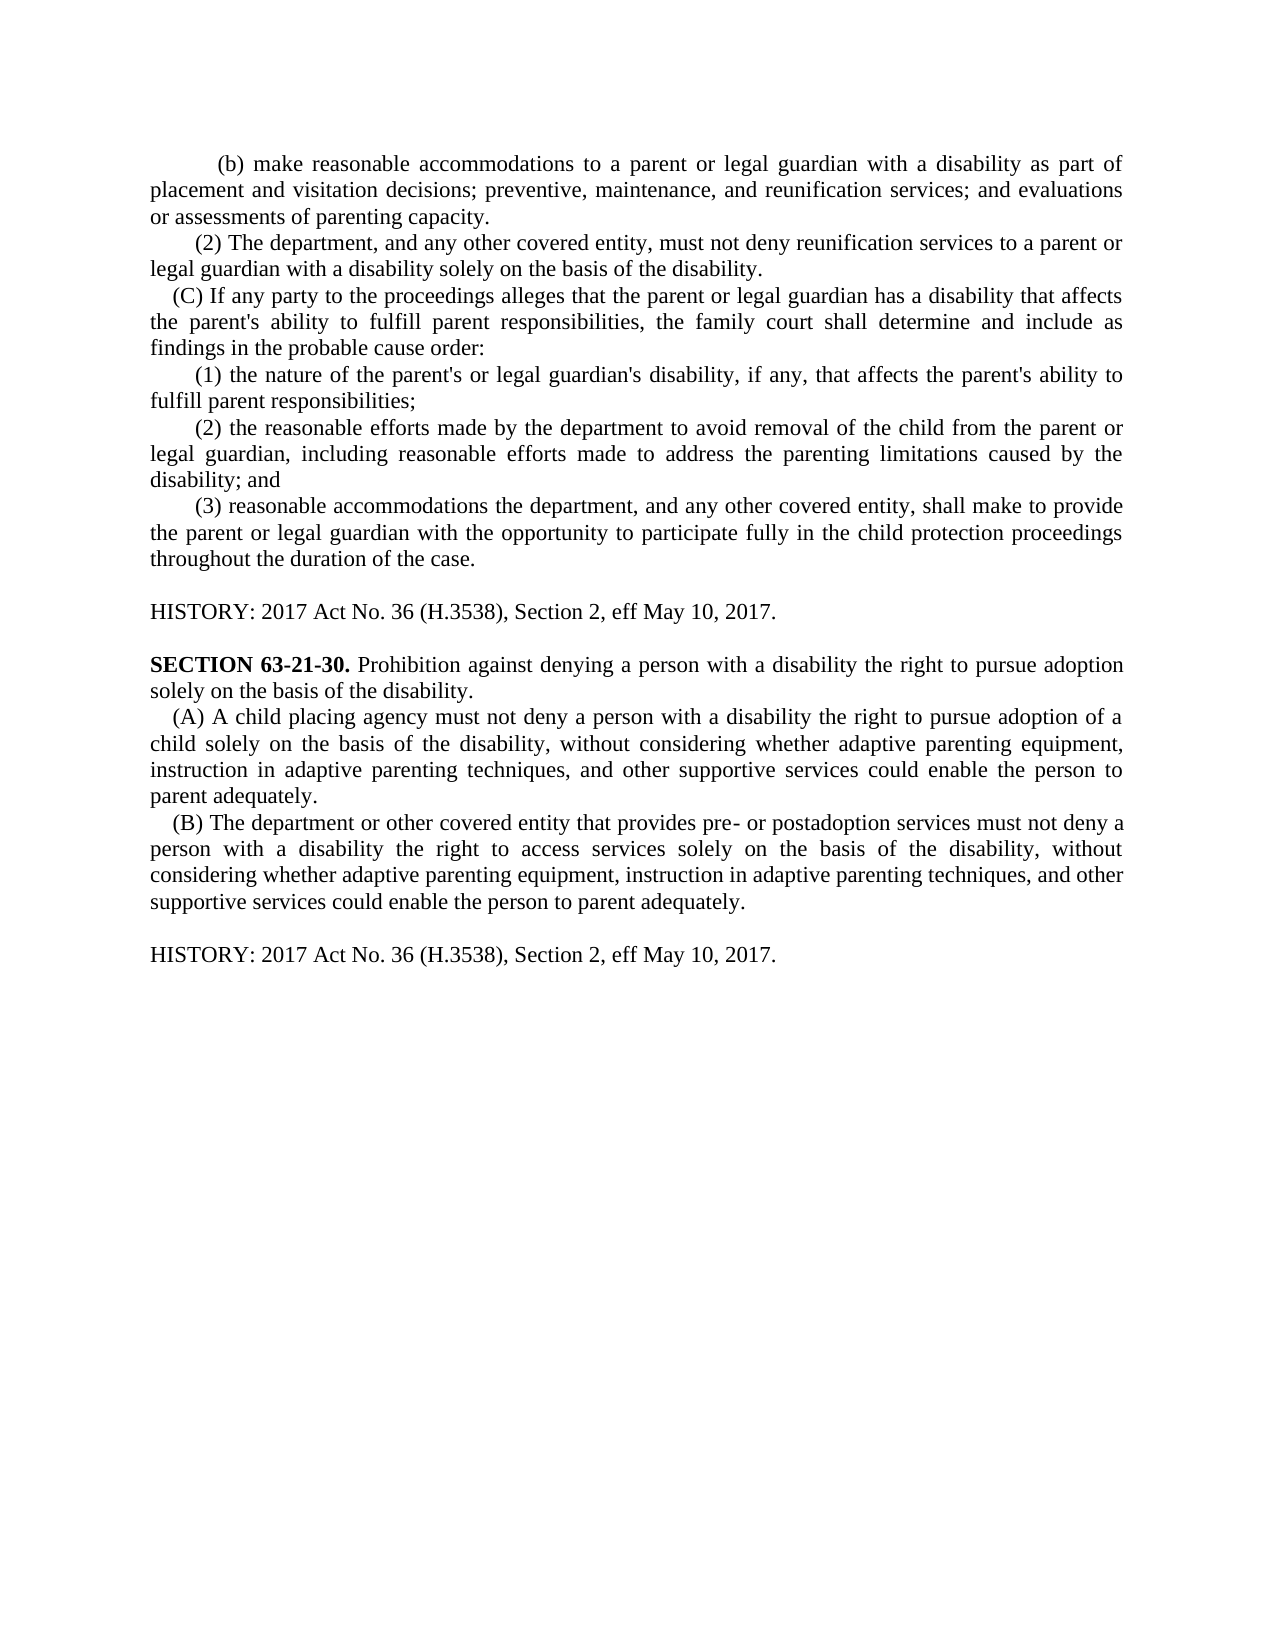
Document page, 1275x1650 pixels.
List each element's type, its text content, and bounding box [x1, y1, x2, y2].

text (1) the nature of the parent's or legal guardian's disability, if any, that affects the parent's ability to fulfill parent responsibilities; [150, 361, 1125, 413]
text SECTION 63-21-30. Prohibition against denying a person with a disability the right to pursue adoption solely on the basis of the disability. [150, 651, 1125, 703]
text (3) reasonable accommodations the department, and any other covered entity, shall make to provide the parent or legal guardian with the opportunity to participate fully in the child protection proceedings throughout the duration of the case. [150, 493, 1125, 572]
text HISTORY: 2017 Act No. 36 (H.3538), Section 2, eff May 10, 2017. [150, 941, 1125, 967]
text (B) The department or other covered entity that provides pre- or postadoption services must not deny a person with a disability the right to access services solely on the basis of the disability, without considering whether adaptive parenting equipment, instruction in adaptive parenting techniques, and other supportive services could enable the person to parent adequately. [150, 809, 1125, 914]
text (2) The department, and any other covered entity, must not deny reunification services to a parent or legal guardian with a disability solely on the basis of the disability. [150, 229, 1125, 282]
text (A) A child placing agency must not deny a person with a disability the right to pursue adoption of a child solely on the basis of the disability, without considering whether adaptive parenting equipment, instruction in adaptive parenting techniques, and other supportive services could enable the person to parent adequately. [150, 703, 1125, 809]
text (b) make reasonable accommodations to a parent or legal guardian with a disability as part of placement and visitation decisions; preventive, maintenance, and reunification services; and evaluations or assessments of parenting capacity. [150, 150, 1125, 229]
text HISTORY: 2017 Act No. 36 (H.3538), Section 2, eff May 10, 2017. [150, 598, 1125, 624]
text (C) If any party to the proceedings alleges that the parent or legal guardian has a disability that affects the parent's ability to fulfill parent responsibilities, the family court shall determine and include as findings in the probable cause order: [150, 282, 1125, 361]
text (2) the reasonable efforts made by the department to avoid removal of the child from the parent or legal guardian, including reasonable efforts made to address the parenting limitations caused by the disability; and [150, 413, 1125, 493]
